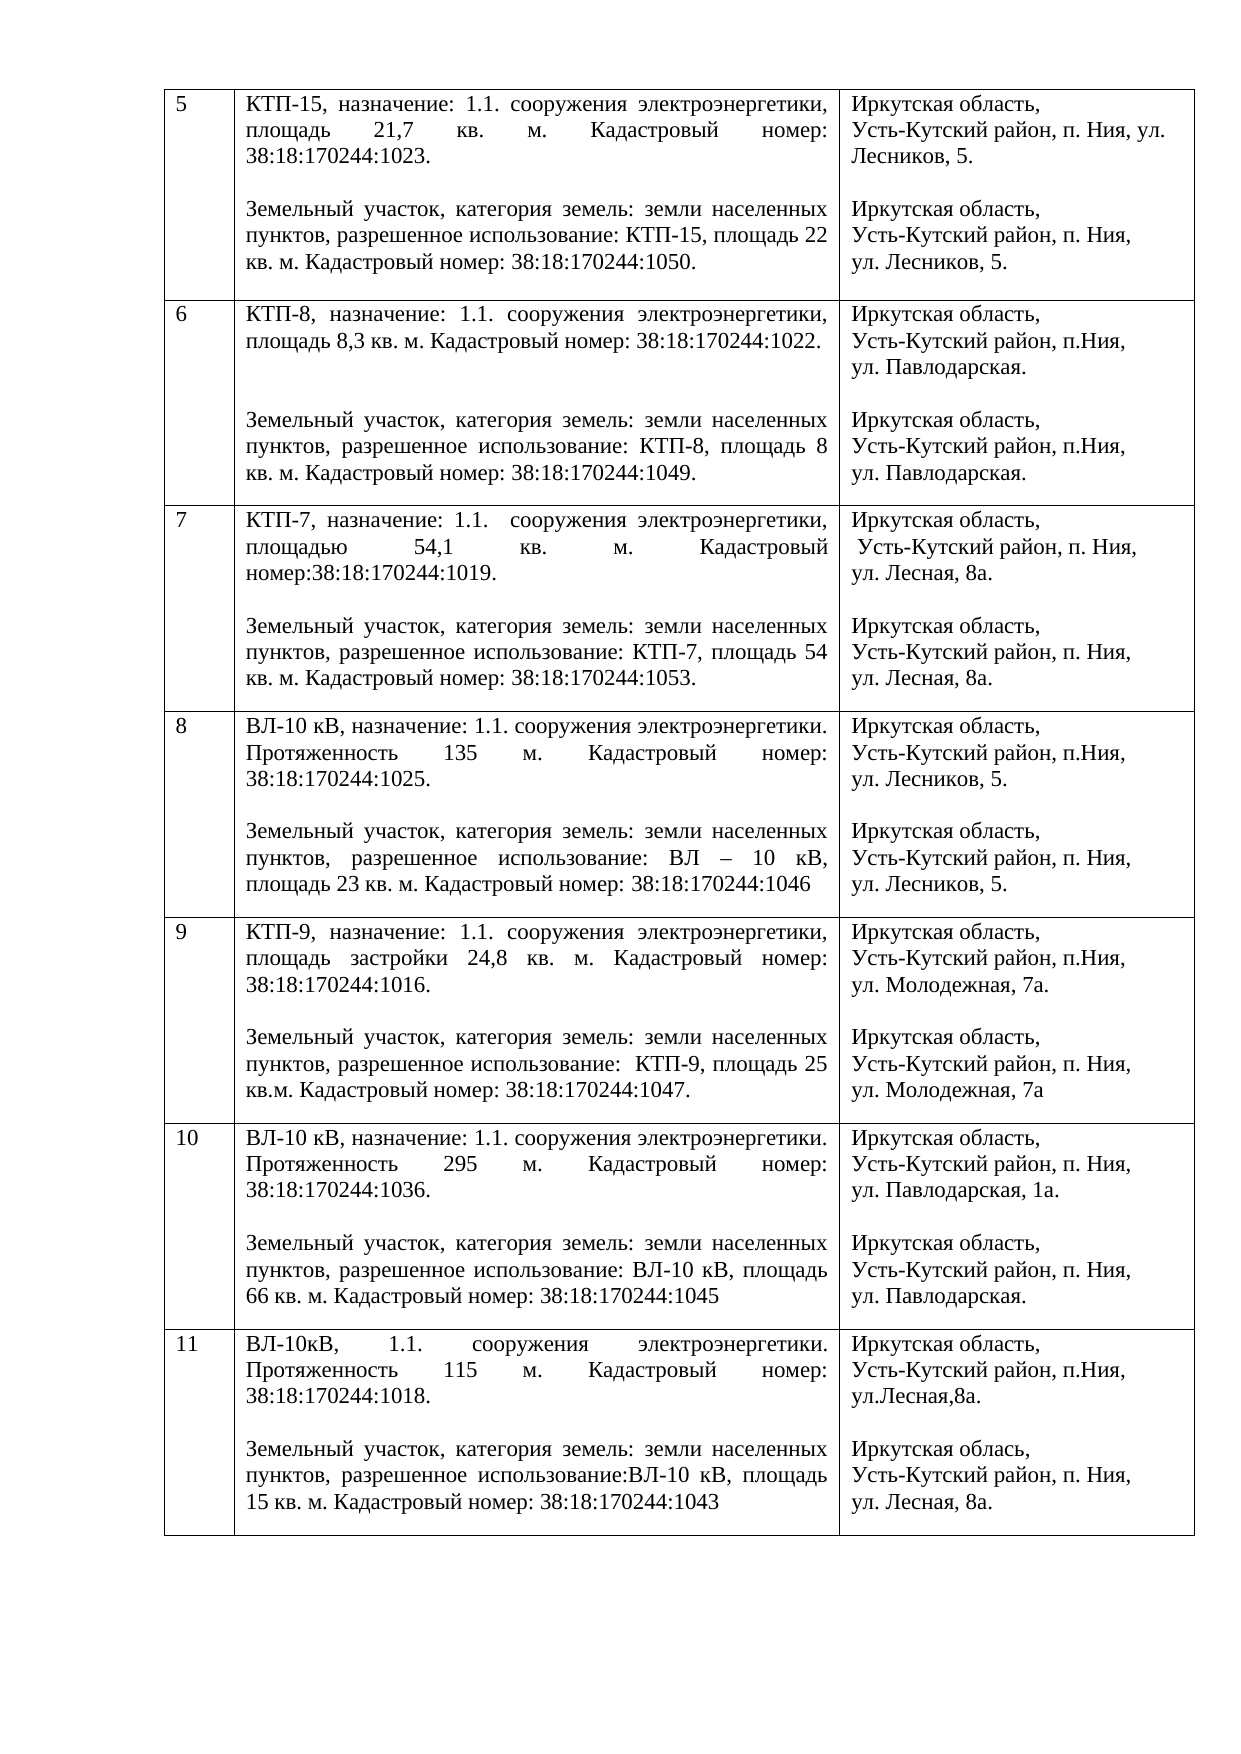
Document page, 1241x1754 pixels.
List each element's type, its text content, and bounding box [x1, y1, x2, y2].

table_cell Иркутская область, Усть-Кутский район, п. Ния, ул. Лесная, 8а. Иркутская область, Усть-Кутский район, п. Ния, ул. Лесная, 8а. [840, 506, 1194, 711]
table_cell 11 [165, 1330, 234, 1534]
table_cell 8 [165, 712, 234, 917]
table_cell ВЛ-10 кВ, назначение: 1.1. сооружения электроэнергетики. Протяженность 135 м. Кадастровый номер: 38:18:170244:1025. Земельный участок, категория земель: земли населенных пунктов, разрешенное использование: ВЛ – 10 кВ, площадь 23 кв. м. Кадастровый номер: 38:18:170244:1046 [235, 712, 839, 917]
table_cell 5 [165, 90, 234, 299]
table_cell Иркутская область, Усть-Кутский район, п. Ния, ул. Лесников, 5. Иркутская область, Усть-Кутский район, п. Ния, ул. Лесников, 5. [840, 90, 1194, 299]
table_cell ВЛ-10кВ, 1.1. сооружения электроэнергетики. Протяженность 115 м. Кадастровый номер: 38:18:170244:1018. Земельный участок, категория земель: земли населенных пунктов, разрешенное использование:ВЛ-10 кВ, площадь 15 кв. м. Кадастровый номер: 38:18:170244:1043 [235, 1330, 839, 1534]
table_cell КТП-7, назначение: 1.1. сооружения электроэнергетики, площадью 54,1 кв. м. Кадастровый номер:38:18:170244:1019. Земельный участок, категория земель: земли населенных пунктов, разрешенное использование: КТП-7, площадь 54 кв. м. Кадастровый номер: 38:18:170244:1053. [235, 506, 839, 711]
table_cell 10 [165, 1124, 234, 1329]
table_cell 9 [165, 918, 234, 1123]
table_cell 6 [165, 301, 234, 505]
table_cell ВЛ-10 кВ, назначение: 1.1. сооружения электроэнергетики. Протяженность 295 м. Кадастровый номер: 38:18:170244:1036. Земельный участок, категория земель: земли населенных пунктов, разрешенное использование: ВЛ-10 кВ, площадь 66 кв. м. Кадастровый номер: 38:18:170244:1045 [235, 1124, 839, 1329]
table_cell Иркутская область, Усть-Кутский район, п.Ния, ул.Лесная,8а. Иркутская облась, Усть-Кутский район, п. Ния, ул. Лесная, 8а. [840, 1330, 1194, 1534]
table_cell Иркутская область, Усть-Кутский район, п.Ния, ул. Павлодарская. Иркутская область, Усть-Кутский район, п.Ния, ул. Павлодарская. [840, 301, 1194, 505]
table_cell КТП-15, назначение: 1.1. сооружения электроэнергетики, площадь 21,7 кв. м. Кадастровый номер: 38:18:170244:1023. Земельный участок, категория земель: земли населенных пунктов, разрешенное использование: КТП-15, площадь 22 кв. м. Кадастровый номер: 38:18:170244:1050. [235, 90, 839, 299]
table_cell КТП-8, назначение: 1.1. сооружения электроэнергетики, площадь 8,3 кв. м. Кадастровый номер: 38:18:170244:1022. Земельный участок, категория земель: земли населенных пунктов, разрешенное использование: КТП-8, площадь 8 кв. м. Кадастровый номер: 38:18:170244:1049. [235, 301, 839, 505]
table_cell Иркутская область, Усть-Кутский район, п. Ния, ул. Павлодарская, 1а. Иркутская область, Усть-Кутский район, п. Ния, ул. Павлодарская. [840, 1124, 1194, 1329]
table_cell Иркутская область, Усть-Кутский район, п.Ния, ул. Молодежная, 7а. Иркутская область, Усть-Кутский район, п. Ния, ул. Молодежная, 7а [840, 918, 1194, 1123]
table_cell КТП-9, назначение: 1.1. сооружения электроэнергетики, площадь застройки 24,8 кв. м. Кадастровый номер: 38:18:170244:1016. Земельный участок, категория земель: земли населенных пунктов, разрешенное использование: КТП-9, площадь 25 кв.м. Кадастровый номер: 38:18:170244:1047. [235, 918, 839, 1123]
table_cell Иркутская область, Усть-Кутский район, п.Ния, ул. Лесников, 5. Иркутская область, Усть-Кутский район, п. Ния, ул. Лесников, 5. [840, 712, 1194, 917]
table_cell 7 [165, 506, 234, 711]
